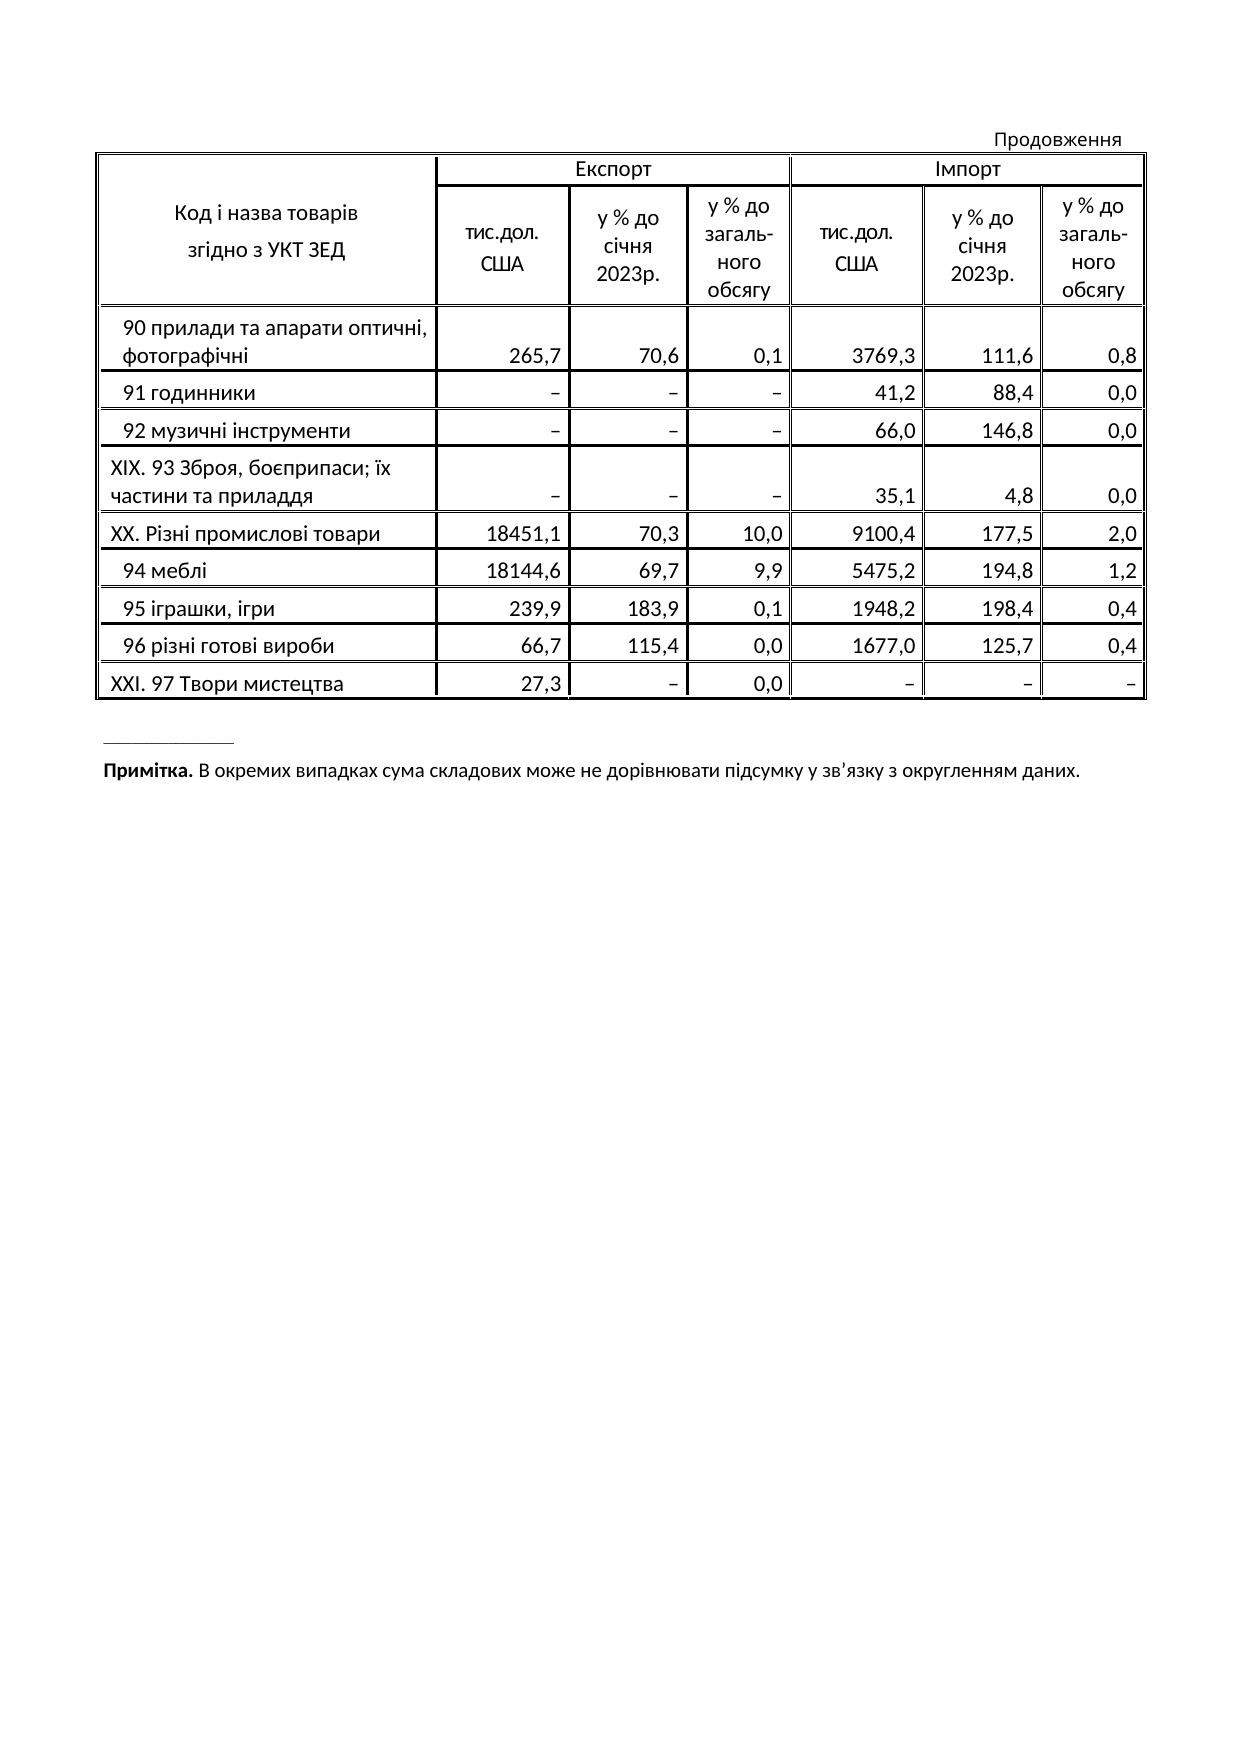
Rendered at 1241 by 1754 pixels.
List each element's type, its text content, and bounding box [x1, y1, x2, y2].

table_cell – [689, 447, 789, 509]
table_cell – [791, 663, 923, 697]
table_cell – [438, 372, 568, 406]
table_cell 1,2 [1043, 547, 1143, 584]
table_cell 0,8 [1043, 304, 1144, 369]
table_cell 0,0 [1043, 444, 1143, 509]
table_cell 92 музичні інструменти [99, 406, 435, 444]
table_cell ХX. Рiзнi промислові товари [99, 510, 435, 547]
table_cell 18144,6 [438, 550, 568, 584]
table_cell 9,9 [689, 550, 789, 584]
table_cell 66,7 [438, 625, 568, 659]
table_cell 0,4 [1043, 585, 1144, 622]
table_cell 125,7 [925, 625, 1040, 659]
table_cell – [689, 410, 789, 444]
table_cell 146,8 [925, 410, 1040, 444]
table_cell 35,1 [792, 447, 922, 509]
text Примітка. В окремих випадках сума складових може не дорівнювати підсумку у зв’язку з округленням даних. [103, 757, 1122, 783]
table_cell 66,0 [792, 410, 922, 444]
table_cell 96 рiзнi готовi вироби [99, 622, 435, 659]
table_cell 10,0 [689, 513, 789, 547]
table_cell – [438, 410, 568, 444]
table_cell – [1042, 660, 1144, 697]
table_cell тис.дол. США [792, 187, 922, 303]
table_cell 18451,1 [438, 513, 568, 547]
table_cell 2,0 [1043, 510, 1144, 547]
table_cell 1677,0 [792, 625, 922, 659]
table_cell 177,5 [925, 513, 1040, 547]
table_cell – [571, 447, 686, 509]
table_cell 0,0 [1043, 369, 1143, 406]
table_cell 3769,3 [792, 307, 922, 369]
table_cell XIX. 93 Зброя, боєприпаси; їх частини та приладдя [99, 444, 435, 509]
table_cell 5475,2 [792, 550, 922, 584]
table_cell у % до загаль-ного обсягу [689, 187, 789, 303]
table_cell – [571, 410, 686, 444]
table_cell ХХI. 97 Твори мистецтва [99, 660, 436, 697]
table_cell 9100,4 [792, 513, 922, 547]
table_cell – [438, 447, 568, 509]
table_cell 95 іграшки, iгри [99, 585, 435, 622]
table_cell 70,6 [571, 307, 686, 369]
table_cell 265,7 [438, 307, 568, 369]
table_cell 198,4 [925, 588, 1040, 622]
table_header Імпорт [791, 155, 1143, 184]
table_cell 0,0 [1043, 406, 1144, 444]
text __________________ [103, 729, 1122, 757]
table_cell 0,0 [689, 625, 789, 659]
table_cell 88,4 [925, 372, 1040, 406]
table_cell 194,8 [925, 550, 1040, 584]
table_cell 27,3 [436, 663, 569, 697]
table_cell 94 меблi [99, 547, 435, 584]
table_cell у % до загаль-ного обсягу [1043, 184, 1143, 303]
table_cell тис.дол. США [438, 187, 568, 303]
table_cell – [571, 372, 686, 406]
table_cell 0,1 [689, 307, 789, 369]
table_cell – [924, 663, 1042, 697]
table_header Код і назва товарів згідно з УКТ ЗЕД [99, 155, 436, 303]
table_cell 0,1 [689, 588, 789, 622]
table_cell – [689, 372, 789, 406]
table_cell 91 годинники [99, 369, 435, 406]
table_cell 90 прилади та апарати оптичнi, фотографічні [99, 304, 435, 369]
table_cell 115,4 [571, 625, 686, 659]
table_cell 111,6 [925, 307, 1040, 369]
table_cell 41,2 [792, 372, 922, 406]
table_cell 4,8 [925, 447, 1040, 509]
table_cell 69,7 [571, 550, 686, 584]
table_cell 1948,2 [792, 588, 922, 622]
table_header Експорт [436, 155, 791, 184]
table_cell – [569, 663, 687, 697]
table_cell 239,9 [438, 588, 568, 622]
table_cell 0,0 [687, 663, 791, 697]
table_cell у % до січня 2023р. [571, 187, 686, 303]
table_cell 70,3 [571, 513, 686, 547]
table_cell у % до січня 2023р. [925, 187, 1040, 303]
table_cell 0,4 [1043, 622, 1143, 659]
table_cell 183,9 [571, 588, 686, 622]
